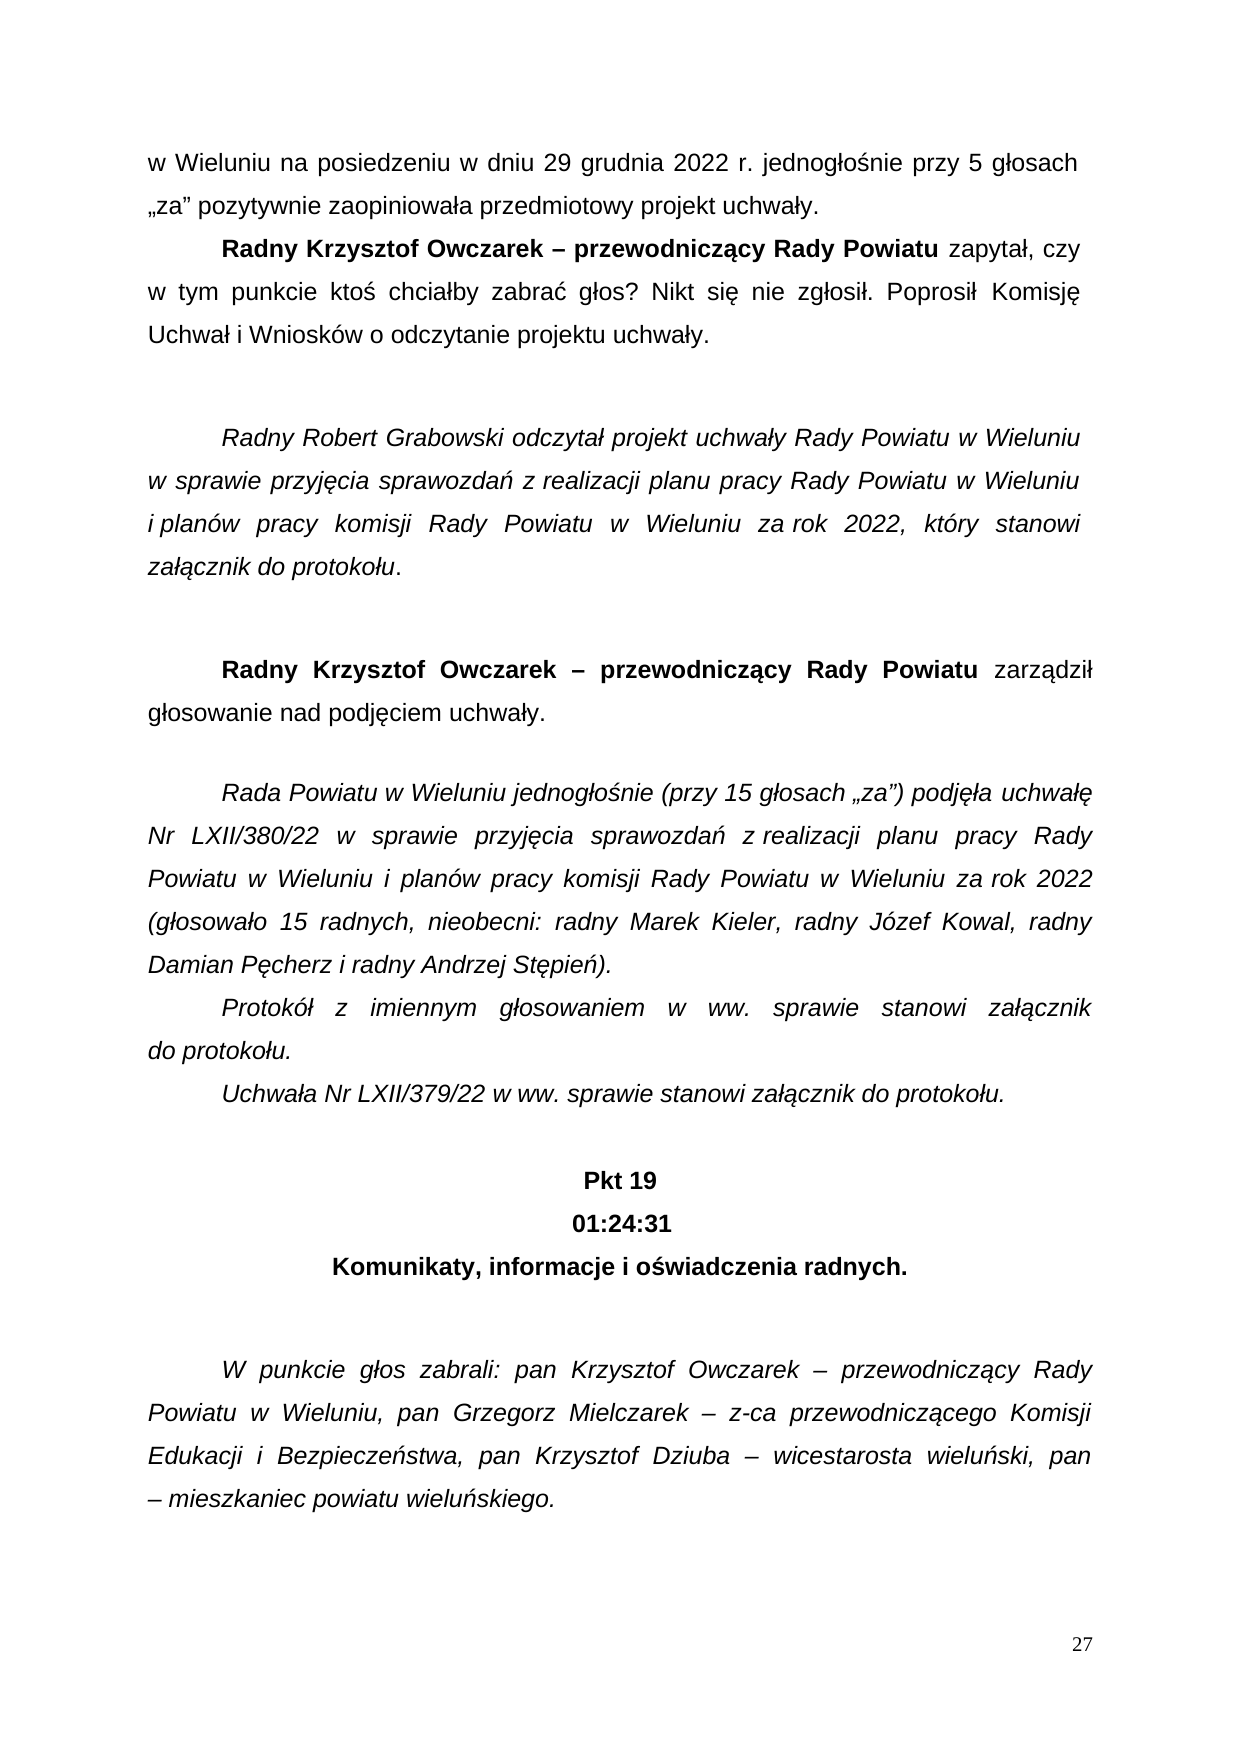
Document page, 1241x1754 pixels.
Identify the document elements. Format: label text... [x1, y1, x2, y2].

text Radny Krzysztof Owczarek – przewodniczący Rady Powiatu zarządził głosowanie nad podjęciem uchwały. [148, 655, 1093, 727]
text Komunikaty, informacje i oświadczenia radnych. [148, 1252, 1093, 1281]
text Pkt 19 [148, 1166, 1093, 1194]
text Radny Robert Grabowski odczytał projekt uchwały Rady Powiatu w Wieluniu w sprawie przyjęcia sprawozdań z realizacji planu pracy Rady Powiatu w Wieluniu i planów pracy komisji Rady Powiatu w Wieluniu za rok 2022, który stanowi załącznik do protokołu. [148, 423, 1080, 581]
text Radny Krzysztof Owczarek – przewodniczący Rady Powiatu zapytał, czy w tym punkcie ktoś chciałby zabrać głos? Nikt się nie zgłosił. Poprosił Komisję Uchwał i Wniosków o odczytanie projektu uchwały. [148, 234, 1080, 349]
text 01:24:31 [148, 1209, 1096, 1237]
text Rada Powiatu w Wieluniu jednogłośnie (przy 15 głosach „za”) podjęła uchwałę Nr LXII/380/22 w sprawie przyjęcia sprawozdań z realizacji planu pracy Rady Powiatu w Wieluniu i planów pracy komisji Rady Powiatu w Wieluniu za rok 2022 (głosowało 15 radnych, nieobecni: radny Marek Kieler, radny Józef Kowal, radny Damian Pęcherz i radny Andrzej Stępień). [148, 777, 1093, 979]
text Uchwała Nr LXII/379/22 w ww. sprawie stanowi załącznik do protokołu. [148, 1079, 1092, 1108]
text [148, 148, 1080, 219]
text W punkcie głos zabrali: pan Krzysztof Owczarek – przewodniczący Rady Powiatu w Wieluniu, pan Grzegorz Mielczarek – z-ca przewodniczącego Komisji Edukacji i Bezpieczeństwa, pan Krzysztof Dziuba – wicestarosta wieluński, pan – mieszkaniec powiatu wieluńskiego. [148, 1355, 1093, 1513]
text Protokół z imiennym głosowaniem w ww. sprawie stanowi załącznik do protokołu. [148, 993, 1093, 1065]
